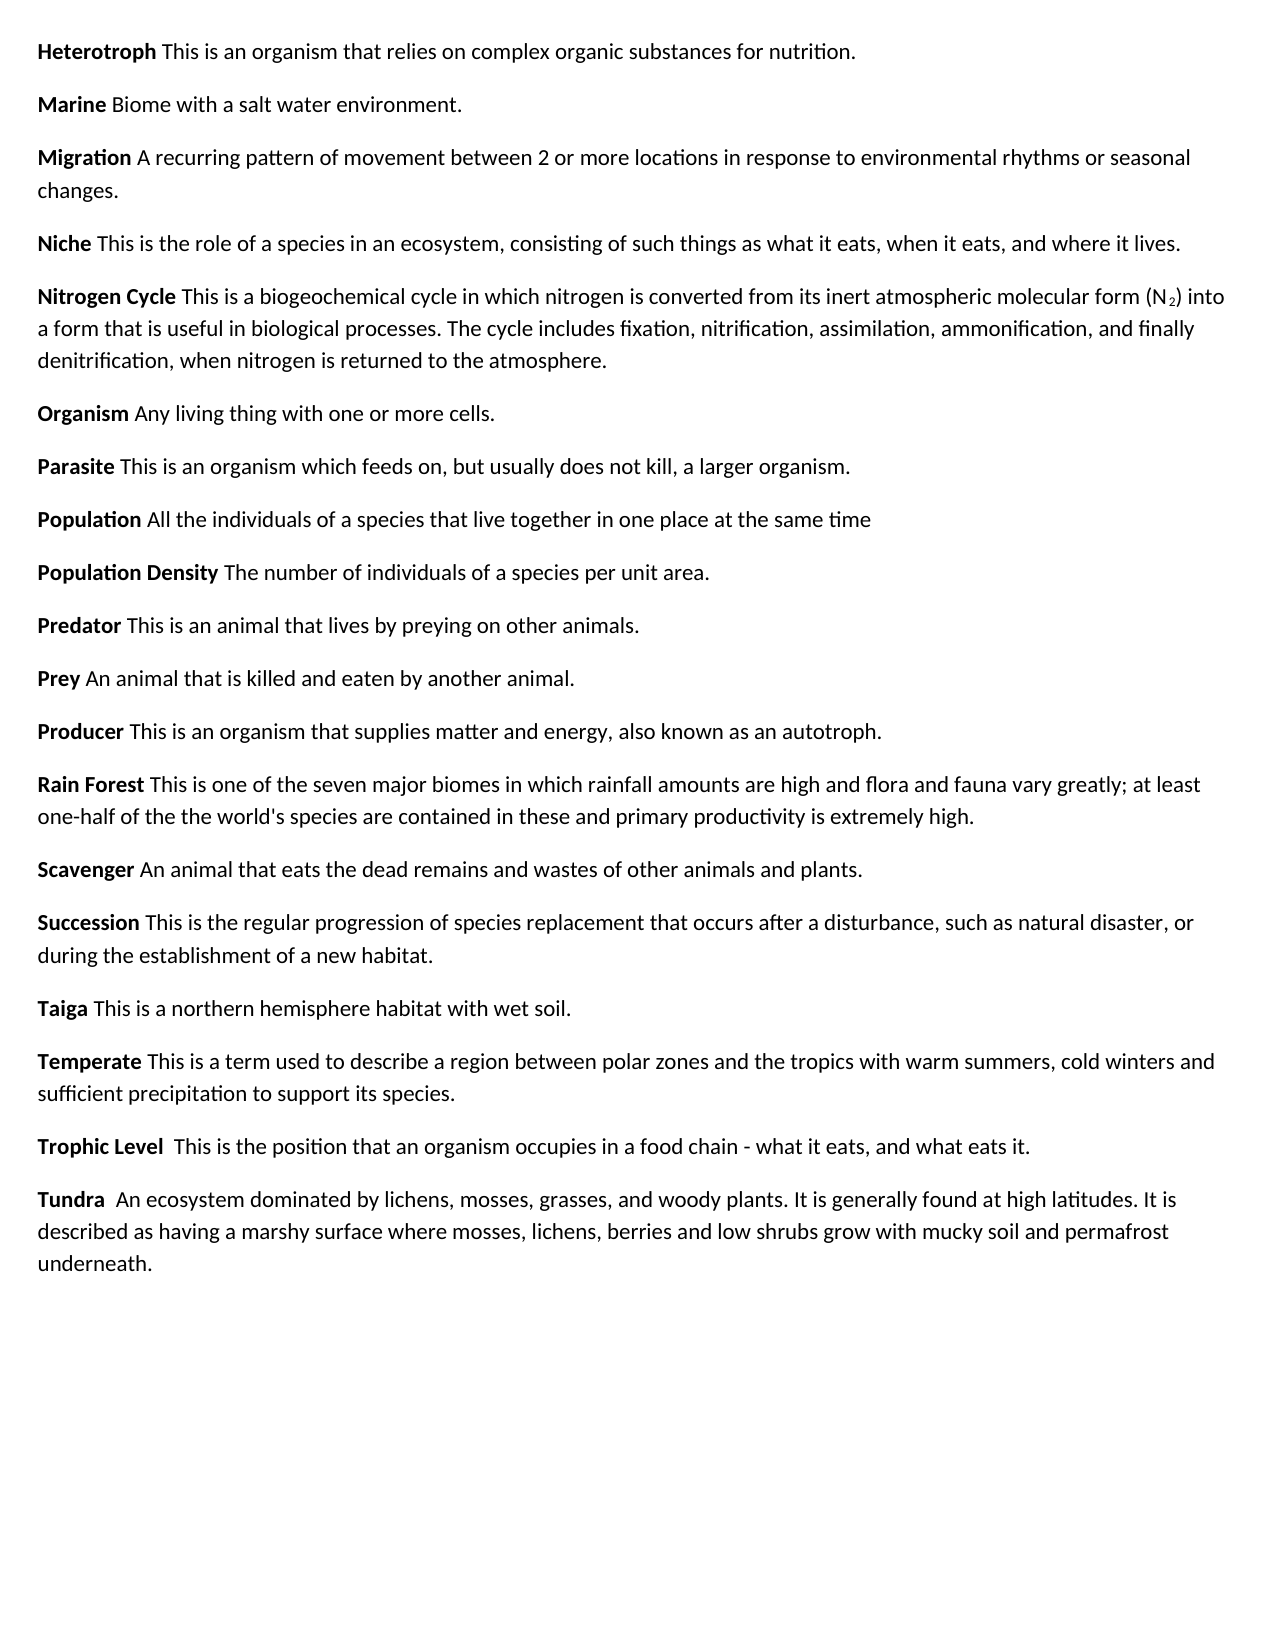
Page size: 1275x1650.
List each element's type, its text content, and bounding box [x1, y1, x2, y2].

text Organism Any living thing with one or more cells. [37, 399, 1237, 427]
text Population All the individuals of a species that live together in one place at the same time [37, 505, 1237, 533]
text Trophic Level This is the position that an organism occupies in a food chain - what it eats, and what eats it. [37, 1132, 1237, 1160]
text Scavenger An animal that eats the dead remains and wastes of other animals and plants. [37, 856, 1237, 883]
text Nitrogen Cycle This is a biogeochemical cycle in which nitrogen is converted from its inert atmospheric molecular form (N2) into a form that is useful in biological processes. The cycle includes fixation, nitrification, assimilation, ammonification, and finally denitrification, when nitrogen is returned to the atmosphere. [37, 282, 1237, 374]
text Temperate This is a term used to describe a region between polar zones and the tropics with warm summers, cold winters and sufficient precipitation to support its species. [37, 1047, 1237, 1107]
text Marine Biome with a salt water environment. [37, 91, 1237, 118]
text Taiga This is a northern hemisphere habitat with wet soil. [37, 994, 1237, 1022]
text Heterotroph This is an organism that relies on complex organic substances for nutrition. [37, 37, 1237, 66]
text Producer This is an organism that supplies matter and energy, also known as an autotroph. [37, 717, 1237, 745]
text Predator This is an animal that lives by preying on other animals. [37, 611, 1237, 639]
text Migration A recurring pattern of movement between 2 or more locations in response to environmental rhythms or seasonal changes. [37, 143, 1237, 204]
text Succession This is the regular progression of species replacement that occurs after a disturbance, such as natural disaster, or during the establishment of a new habitat. [37, 908, 1237, 969]
text Parasite This is an organism which feeds on, but usually does not kill, a larger organism. [37, 452, 1237, 480]
text Niche This is the role of a species in an ecosystem, consisting of such things as what it eats, when it eats, and where it lives. [37, 229, 1237, 257]
text Population Density The number of individuals of a species per unit area. [37, 558, 1237, 586]
text Tundra An ecosystem dominated by lichens, mosses, grasses, and woody plants. It is generally found at high latitudes. It is described as having a marshy surface where mosses, lichens, berries and low shrubs grow with mucky soil and permafrost underneath. [37, 1185, 1237, 1277]
text Prey An animal that is killed and eaten by another animal. [37, 664, 1237, 692]
text Rain Forest This is one of the seven major biomes in which rainfall amounts are high and flora and fauna vary greatly; at least one-half of the the world's species are contained in these and primary productivity is extremely high. [37, 770, 1237, 831]
